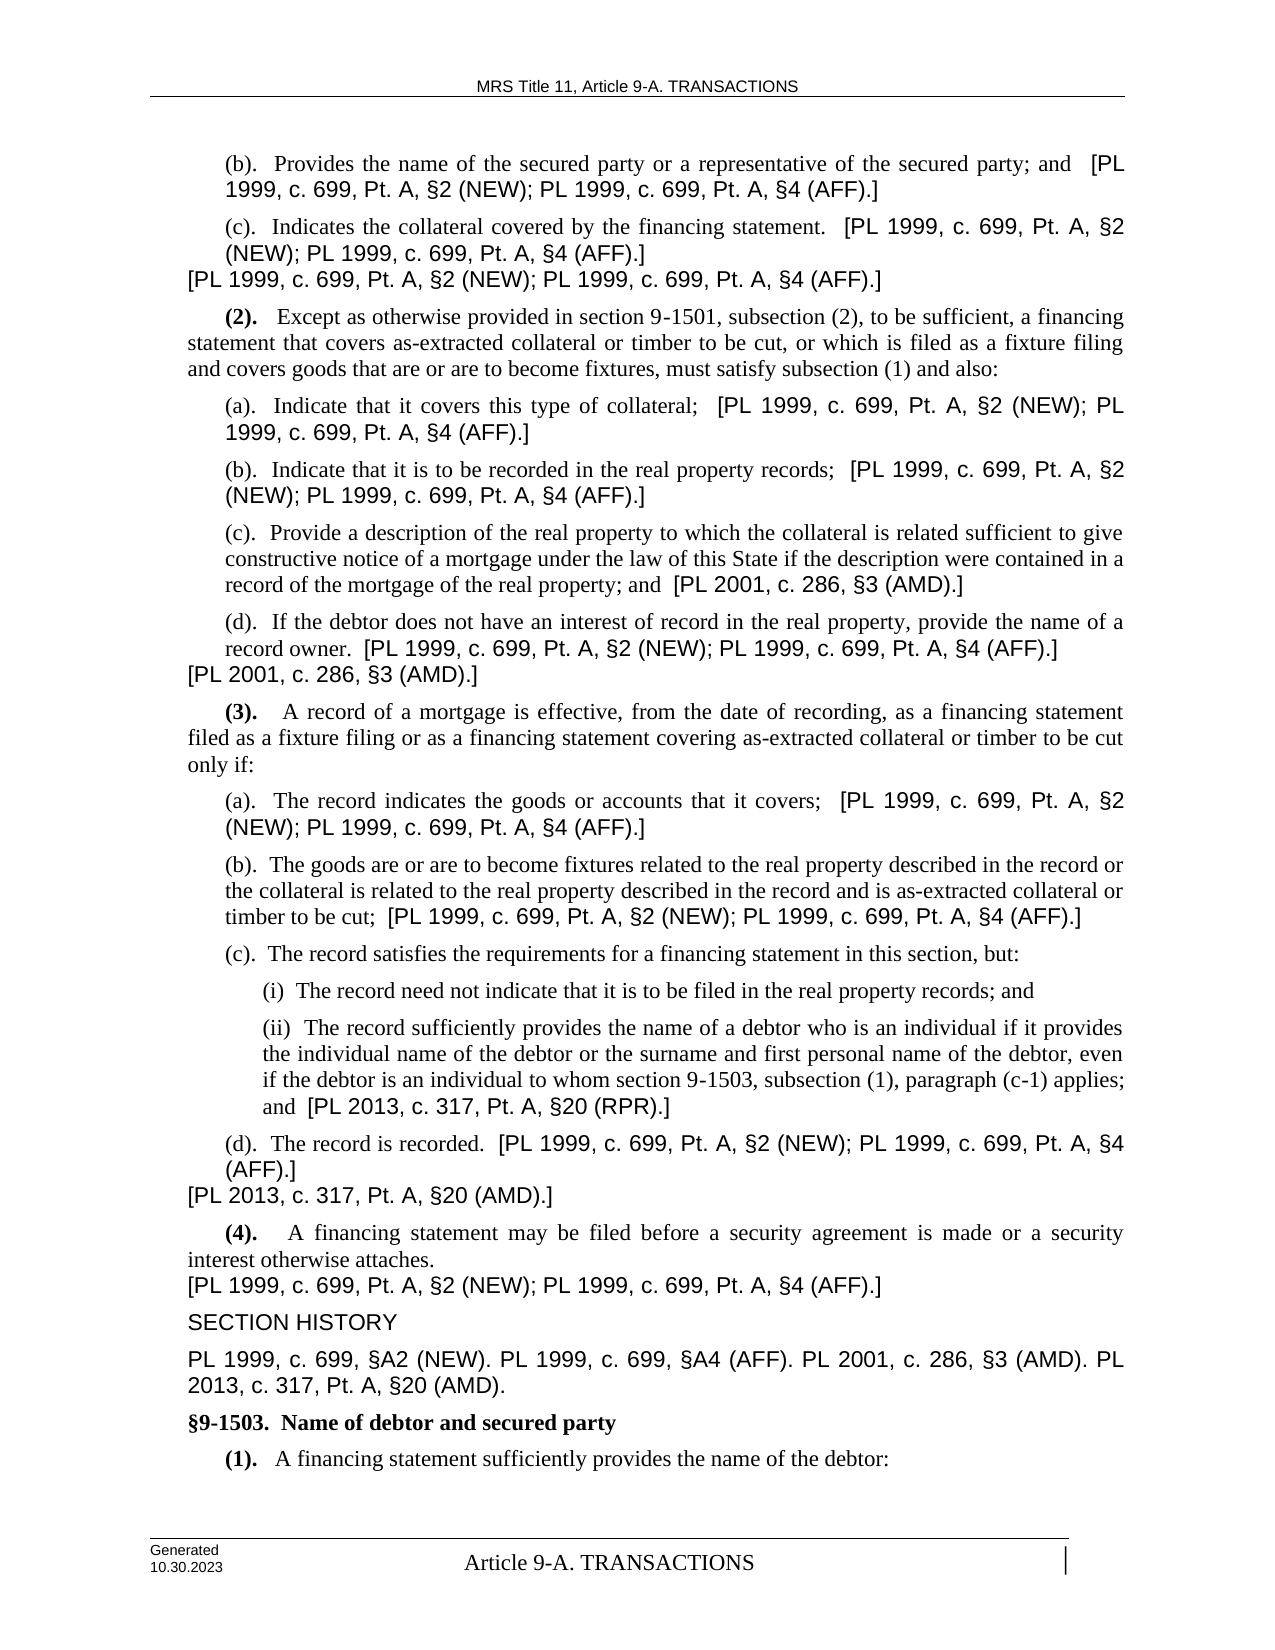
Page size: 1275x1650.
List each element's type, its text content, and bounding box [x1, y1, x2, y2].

text [PL 1999, c. 699, Pt. A, §2 (NEW); PL 1999, c. 699, Pt. A, §4 (AFF).] [187, 1272, 1125, 1298]
text (c). Indicates the collateral covered by the financing statement. [PL 1999, c. 699, Pt. A, §2 (NEW); PL 1999, c. 699, Pt. A, §4 (AFF).] [225, 213, 1125, 266]
text (b). The goods are or are to become fixtures related to the real property described in the record or the collateral is related to the real property described in the record and is as-extracted collateral or timber to be cut; [PL 1999, c. 699, Pt. A, §2 (NEW); PL 1999, c. 699, Pt. A, §4 (AFF).] [225, 851, 1125, 930]
text (3). A record of a mortgage is effective, from the date of recording, as a financing statement filed as a fixture filing or as a financing statement covering as-extracted collateral or timber to be cut only if: [187, 698, 1125, 777]
text (d). If the debtor does not have an interest of record in the real property, provide the name of a record owner. [PL 1999, c. 699, Pt. A, §2 (NEW); PL 1999, c. 699, Pt. A, §4 (AFF).] [225, 608, 1125, 661]
text (ii) The record sufficiently provides the name of a debtor who is an individual if it provides the individual name of the debtor or the surname and first personal name of the debtor, even if the debtor is an individual to whom section 9‑1503, subsection (1), paragraph (c‑1) applies; and [PL 2013, c. 317, Pt. A, §20 (RPR).] [262, 1014, 1125, 1119]
text (b). Indicate that it is to be recorded in the real property records; [PL 1999, c. 699, Pt. A, §2 (NEW); PL 1999, c. 699, Pt. A, §4 (AFF).] [225, 456, 1125, 508]
text (1). A financing statement sufficiently provides the name of the debtor: [187, 1445, 1125, 1472]
text (i) The record need not indicate that it is to be filed in the real property records; and [262, 977, 1125, 1003]
text (a). Indicate that it covers this type of collateral; [PL 1999, c. 699, Pt. A, §2 (NEW); PL 1999, c. 699, Pt. A, §4 (AFF).] [225, 392, 1125, 445]
text (d). The record is recorded. [PL 1999, c. 699, Pt. A, §2 (NEW); PL 1999, c. 699, Pt. A, §4 (AFF).] [225, 1130, 1125, 1182]
text (c). The record satisfies the requirements for a financing statement in this section, but: [225, 940, 1125, 967]
text [PL 2013, c. 317, Pt. A, §20 (AMD).] [187, 1182, 1125, 1209]
text (c). Provide a description of the real property to which the collateral is related sufficient to give constructive notice of a mortgage under the law of this State if the description were contained in a record of the mortgage of the real property; and [PL 2001, c. 286, §3 (AMD).] [225, 519, 1125, 598]
text (2). Except as otherwise provided in section 9‑1501, subsection (2), to be sufficient, a financing statement that covers as-extracted collateral or timber to be cut, or which is filed as a fixture filing and covers goods that are or are to become fixtures, must satisfy subsection (1) and also: [187, 303, 1125, 382]
text (b). Provides the name of the secured party or a representative of the secured party; and [PL 1999, c. 699, Pt. A, §2 (NEW); PL 1999, c. 699, Pt. A, §4 (AFF).] [225, 150, 1125, 203]
text [PL 1999, c. 699, Pt. A, §2 (NEW); PL 1999, c. 699, Pt. A, §4 (AFF).] [187, 266, 1125, 292]
text (a). The record indicates the goods or accounts that it covers; [PL 1999, c. 699, Pt. A, §2 (NEW); PL 1999, c. 699, Pt. A, §4 (AFF).] [225, 787, 1125, 840]
text [PL 2001, c. 286, §3 (AMD).] [187, 661, 1125, 687]
text SECTION HISTORY [187, 1309, 1125, 1335]
text (4). A financing statement may be filed before a security agreement is made or a security interest otherwise attaches. [187, 1219, 1125, 1272]
text PL 1999, c. 699, §A2 (NEW). PL 1999, c. 699, §A4 (AFF). PL 2001, c. 286, §3 (AMD). PL 2013, c. 317, Pt. A, §20 (AMD). [187, 1346, 1125, 1398]
text §9-1503. Name of debtor and secured party [187, 1409, 1125, 1435]
